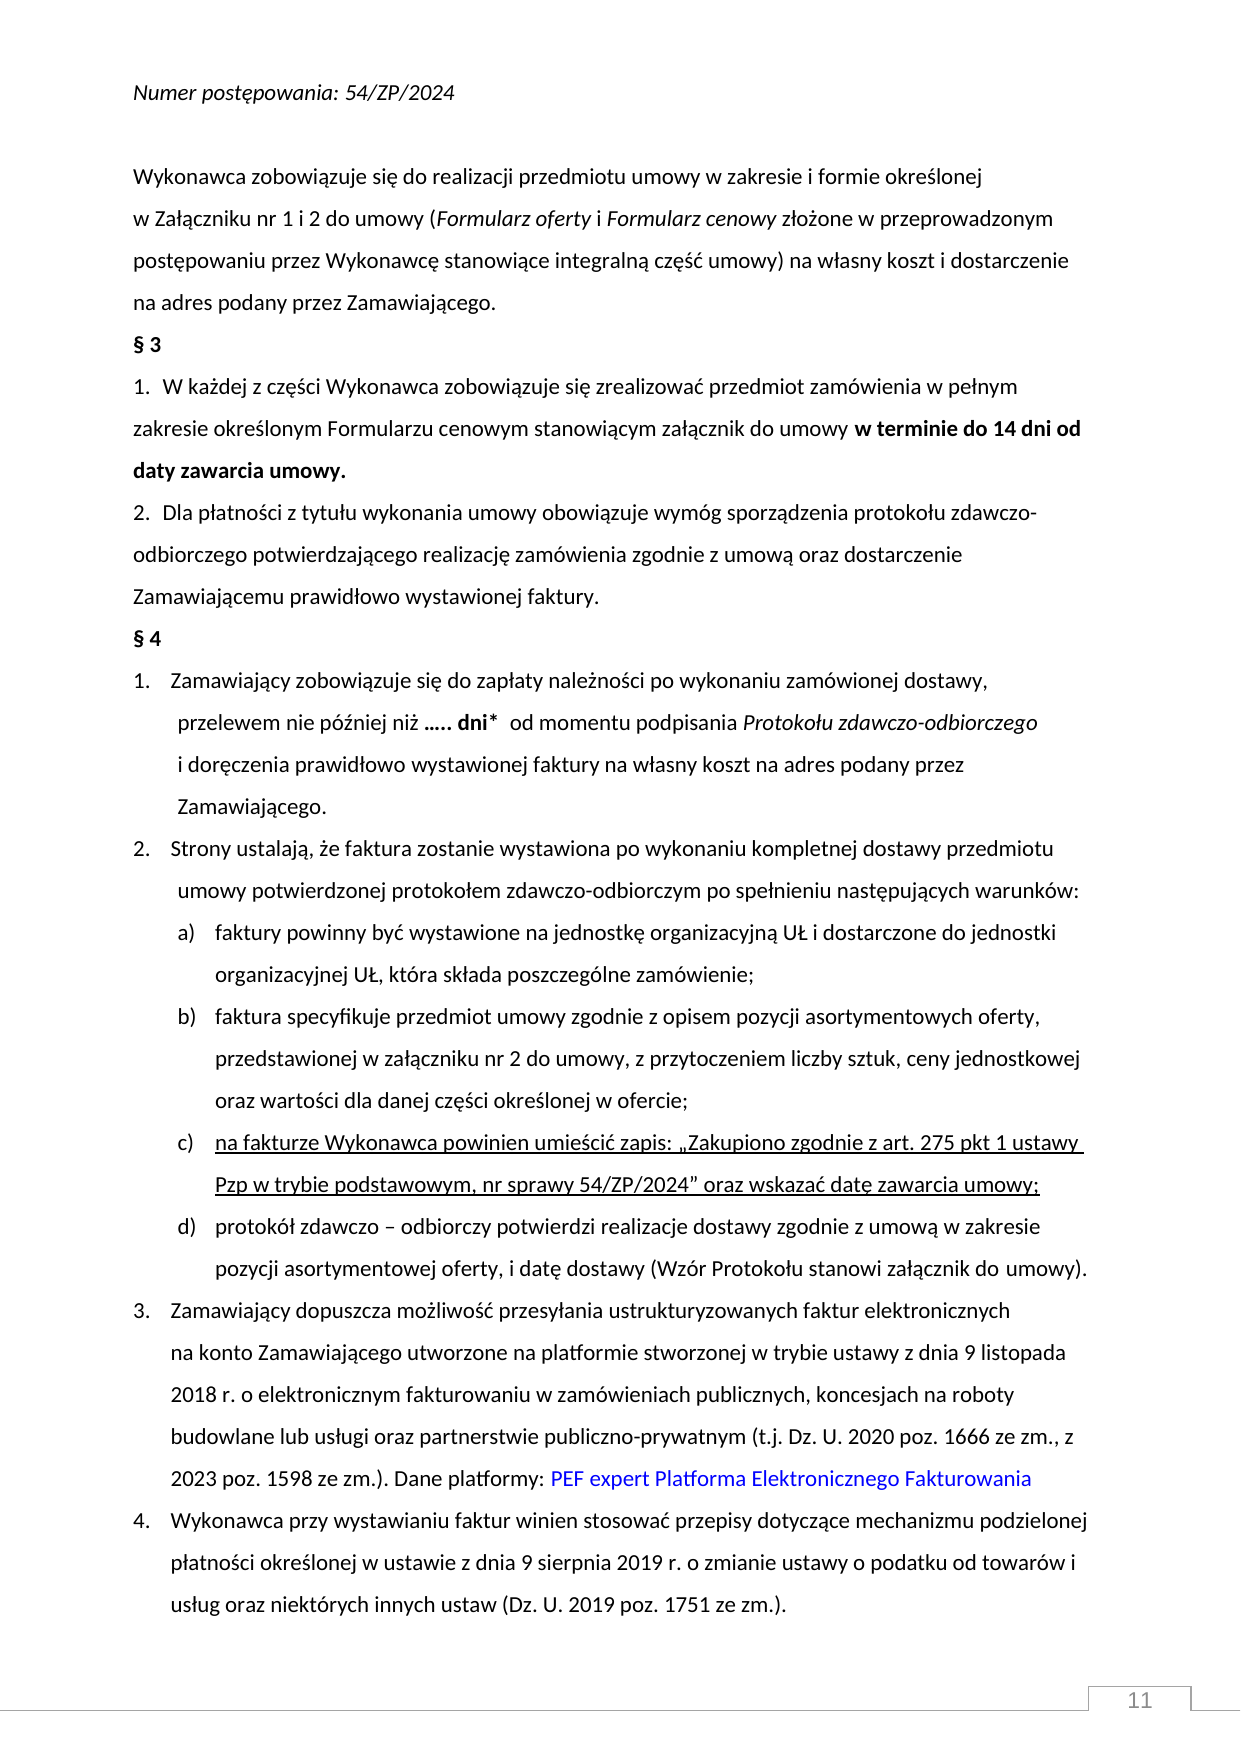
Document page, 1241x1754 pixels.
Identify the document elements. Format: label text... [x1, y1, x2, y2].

list na fakturze Wykonawca powinien umieścić zapis: „Zakupiono zgodnie z art. 275 pkt 1 ustawy Pzp w trybie podstawowym, nr sprawy 54/ZP/2024” oraz wskazać datę zawarcia umowy; [177, 1128, 1090, 1198]
text § 4 [133, 624, 1090, 652]
list protokół zdawczo – odbiorczy potwierdzi realizacje dostawy zgodnie z umową w zakresie pozycji asortymentowej oferty, i datę dostawy (Wzór Protokołu stanowi załącznik do umowy). [177, 1212, 1090, 1282]
list W każdej z części Wykonawca zobowiązuje się zrealizować przedmiot zamówienia w pełnym zakresie określonym Formularzu cenowym stanowiącym załącznik do umowy w terminie do 14 dni od daty zawarcia umowy. [133, 372, 1090, 484]
list Strony ustalają, że faktura zostanie wystawiona po wykonaniu kompletnej dostawy przedmiotu umowy potwierdzonej protokołem zdawczo-odbiorczym po spełnieniu następujących warunków: [133, 834, 1090, 904]
list Zamawiający zobowiązuje się do zapłaty należności po wykonaniu zamówionej dostawy, przelewem nie później niż ….. dni* od momentu podpisania Protokołu zdawczo-odbiorczego i doręczenia prawidłowo wystawionej faktury na własny koszt na adres podany przez Zamawiającego. [133, 666, 1090, 820]
list faktura specyfikuje przedmiot umowy zgodnie z opisem pozycji asortymentowych oferty, przedstawionej w załączniku nr 2 do umowy, z przytoczeniem liczby sztuk, ceny jednostkowej oraz wartości dla danej części określonej w ofercie; [177, 1002, 1090, 1114]
text Wykonawca zobowiązuje się do realizacji przedmiotu umowy w zakresie i formie określonej w Załączniku nr 1 i 2 do umowy (Formularz oferty i Formularz cenowy złożone w przeprowadzonym postępowaniu przez Wykonawcę stanowiące integralną część umowy) na własny koszt i dostarczenie na adres podany przez Zamawiającego. [133, 162, 1090, 316]
list faktury powinny być wystawione na jednostkę organizacyjną UŁ i dostarczone do jednostki organizacyjnej UŁ, która składa poszczególne zamówienie; [177, 918, 1090, 988]
text § 3 [133, 330, 1090, 358]
list Zamawiający dopuszcza możliwość przesyłania ustrukturyzowanych faktur elektronicznych na konto Zamawiającego utworzone na platformie stworzonej w trybie ustawy z dnia 9 listopada 2018 r. o elektronicznym fakturowaniu w zamówieniach publicznych, koncesjach na roboty budowlane lub usługi oraz partnerstwie publiczno-prywatnym (t.j. Dz. U. 2020 poz. 1666 ze zm., z 2023 poz. 1598 ze zm.). Dane platformy: PEF expert Platforma Elektronicznego Fakturowania [133, 1296, 1090, 1492]
list Wykonawca przy wystawianiu faktur winien stosować przepisy dotyczące mechanizmu podzielonej płatności określonej w ustawie z dnia 9 sierpnia 2019 r. o zmianie ustawy o podatku od towarów i usług oraz niektórych innych ustaw (Dz. U. 2019 poz. 1751 ze zm.). [133, 1506, 1090, 1618]
list Dla płatności z tytułu wykonania umowy obowiązuje wymóg sporządzenia protokołu zdawczo-odbiorczego potwierdzającego realizację zamówienia zgodnie z umową oraz dostarczenie Zamawiającemu prawidłowo wystawionej faktury. [133, 498, 1090, 610]
